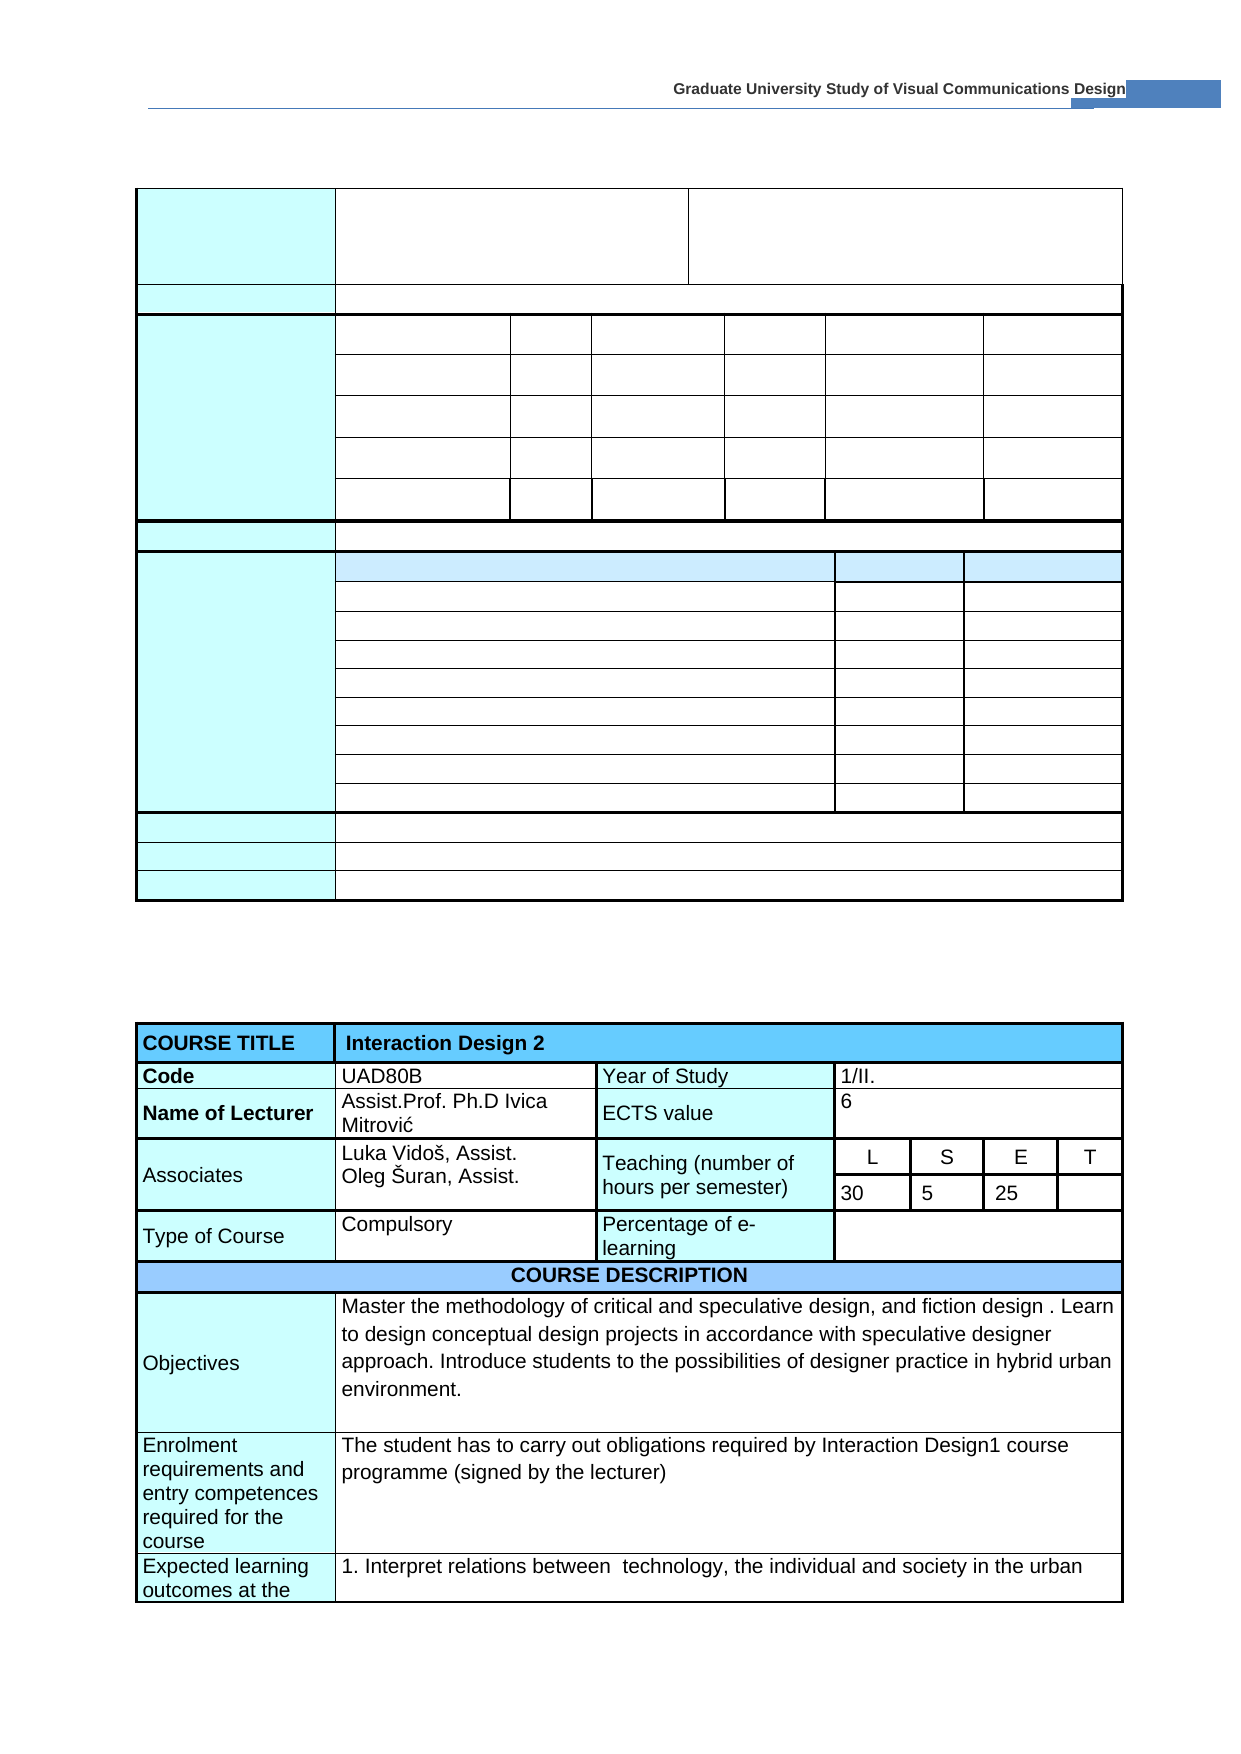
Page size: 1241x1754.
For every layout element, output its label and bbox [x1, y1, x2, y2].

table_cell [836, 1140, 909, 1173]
table_cell [138, 285, 335, 312]
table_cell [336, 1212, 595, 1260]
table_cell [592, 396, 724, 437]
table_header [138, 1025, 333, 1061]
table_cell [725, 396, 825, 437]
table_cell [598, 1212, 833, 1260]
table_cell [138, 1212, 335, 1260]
table_cell [511, 316, 591, 354]
table_cell [336, 285, 1121, 312]
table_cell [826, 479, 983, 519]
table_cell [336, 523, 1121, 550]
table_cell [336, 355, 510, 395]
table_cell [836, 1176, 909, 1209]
table_cell [336, 316, 510, 354]
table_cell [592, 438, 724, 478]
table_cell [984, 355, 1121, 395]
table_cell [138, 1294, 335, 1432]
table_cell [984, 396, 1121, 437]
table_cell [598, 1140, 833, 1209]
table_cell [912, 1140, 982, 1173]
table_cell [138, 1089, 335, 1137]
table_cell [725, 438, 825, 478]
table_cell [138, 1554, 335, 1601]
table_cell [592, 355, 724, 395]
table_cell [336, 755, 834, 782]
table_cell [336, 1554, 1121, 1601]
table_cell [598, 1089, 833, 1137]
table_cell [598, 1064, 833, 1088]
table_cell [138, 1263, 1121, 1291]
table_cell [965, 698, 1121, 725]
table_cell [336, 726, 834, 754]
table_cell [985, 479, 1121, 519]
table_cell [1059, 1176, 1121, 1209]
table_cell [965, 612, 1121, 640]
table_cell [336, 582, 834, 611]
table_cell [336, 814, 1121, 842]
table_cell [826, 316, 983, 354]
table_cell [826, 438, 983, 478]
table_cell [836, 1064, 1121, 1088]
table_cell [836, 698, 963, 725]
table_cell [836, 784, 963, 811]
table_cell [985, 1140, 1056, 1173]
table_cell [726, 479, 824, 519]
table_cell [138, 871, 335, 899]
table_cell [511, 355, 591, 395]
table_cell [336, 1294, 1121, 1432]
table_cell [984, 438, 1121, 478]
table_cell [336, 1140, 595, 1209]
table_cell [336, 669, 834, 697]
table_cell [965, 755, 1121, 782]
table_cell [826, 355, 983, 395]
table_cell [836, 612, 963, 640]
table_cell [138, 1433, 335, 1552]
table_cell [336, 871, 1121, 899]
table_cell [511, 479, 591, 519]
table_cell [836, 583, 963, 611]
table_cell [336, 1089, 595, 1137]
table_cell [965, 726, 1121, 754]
table_cell [725, 316, 825, 354]
table_cell [689, 189, 1122, 284]
table_cell [336, 189, 688, 284]
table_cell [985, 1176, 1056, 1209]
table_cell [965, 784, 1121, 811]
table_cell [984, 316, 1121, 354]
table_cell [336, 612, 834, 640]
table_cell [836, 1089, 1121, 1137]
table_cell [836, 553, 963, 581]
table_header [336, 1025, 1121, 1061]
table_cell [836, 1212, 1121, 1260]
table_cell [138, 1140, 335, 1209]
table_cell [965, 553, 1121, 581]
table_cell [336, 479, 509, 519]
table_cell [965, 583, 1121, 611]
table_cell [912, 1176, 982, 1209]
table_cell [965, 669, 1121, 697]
table_cell [592, 316, 724, 354]
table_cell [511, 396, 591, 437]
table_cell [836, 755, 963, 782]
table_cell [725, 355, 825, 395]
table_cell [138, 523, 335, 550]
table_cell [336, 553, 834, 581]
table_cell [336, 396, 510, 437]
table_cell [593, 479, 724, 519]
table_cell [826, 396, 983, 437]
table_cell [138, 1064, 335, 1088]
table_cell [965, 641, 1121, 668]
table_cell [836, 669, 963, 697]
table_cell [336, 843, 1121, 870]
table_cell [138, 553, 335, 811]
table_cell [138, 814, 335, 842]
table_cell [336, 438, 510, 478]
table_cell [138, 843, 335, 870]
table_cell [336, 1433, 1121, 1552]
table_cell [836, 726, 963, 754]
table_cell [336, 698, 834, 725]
table_cell [138, 189, 335, 284]
table_cell [138, 316, 335, 519]
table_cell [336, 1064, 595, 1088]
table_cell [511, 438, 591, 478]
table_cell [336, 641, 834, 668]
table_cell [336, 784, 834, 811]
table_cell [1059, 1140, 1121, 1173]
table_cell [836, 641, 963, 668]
